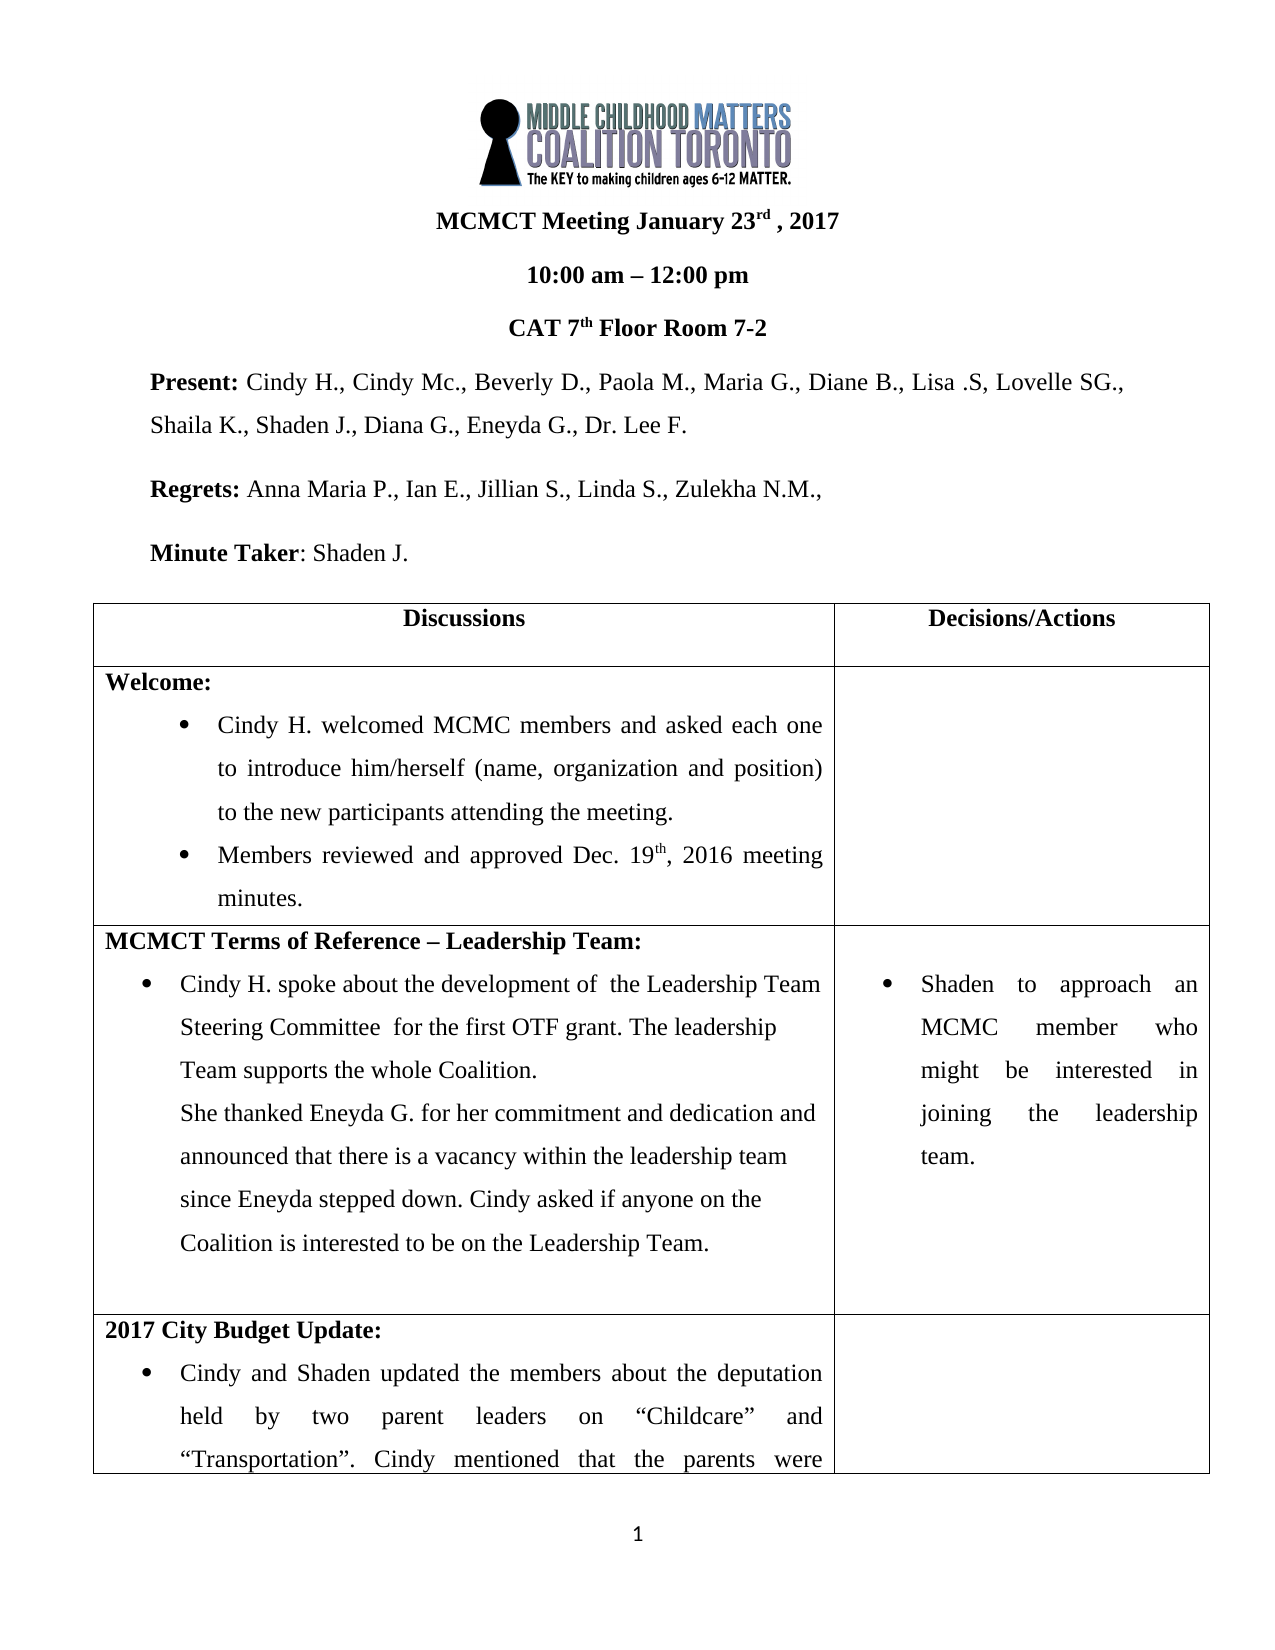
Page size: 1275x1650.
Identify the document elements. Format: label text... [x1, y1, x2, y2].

table_header Discussions [94, 604, 834, 666]
table_header Decisions/Actions [835, 604, 1209, 666]
table_cell MCMCT Terms of Reference – Leadership Team: Cindy H. spoke about the development of the Leadership Team Steering Committee for the first OTF grant. The leadership Team supports the whole Coalition. She thanked Eneyda G. for her commitment and dedication and announced that there is a vacancy within the leadership team since Eneyda stepped down. Cindy asked if anyone on the Coalition is interested to be on the Leadership Team. [94, 926, 834, 1314]
text Present: Cindy H., Cindy Mc., Beverly D., Paola M., Maria G., Diane B., Lisa .S, Lovelle SG., Shaila K., Shaden J., Diana G., Eneyda G., Dr. Lee F. [150, 367, 1125, 439]
table_cell Welcome: Cindy H. welcomed MCMC members and asked each one to introduce him/herself (name, organization and position) to the new participants attending the meeting. Members reviewed and approved Dec. 19th, 2016 meeting minutes. [94, 667, 834, 925]
text MCMCT Meeting January 23rd , 2017 [150, 206, 1125, 234]
text Minute Taker: Shaden J. [150, 538, 1125, 567]
table_cell [835, 667, 1209, 925]
picture [468, 75, 807, 206]
table_cell [835, 1315, 1209, 1473]
text Regrets: Anna Maria P., Ian E., Jillian S., Linda S., Zulekha N.M., [150, 474, 1125, 503]
text 10:00 am – 12:00 pm [150, 260, 1125, 288]
table_cell Shaden to approach an MCMC member who might be interested in joining the leadership team. [835, 926, 1209, 1314]
text CAT 7th Floor Room 7-2 [150, 313, 1125, 342]
